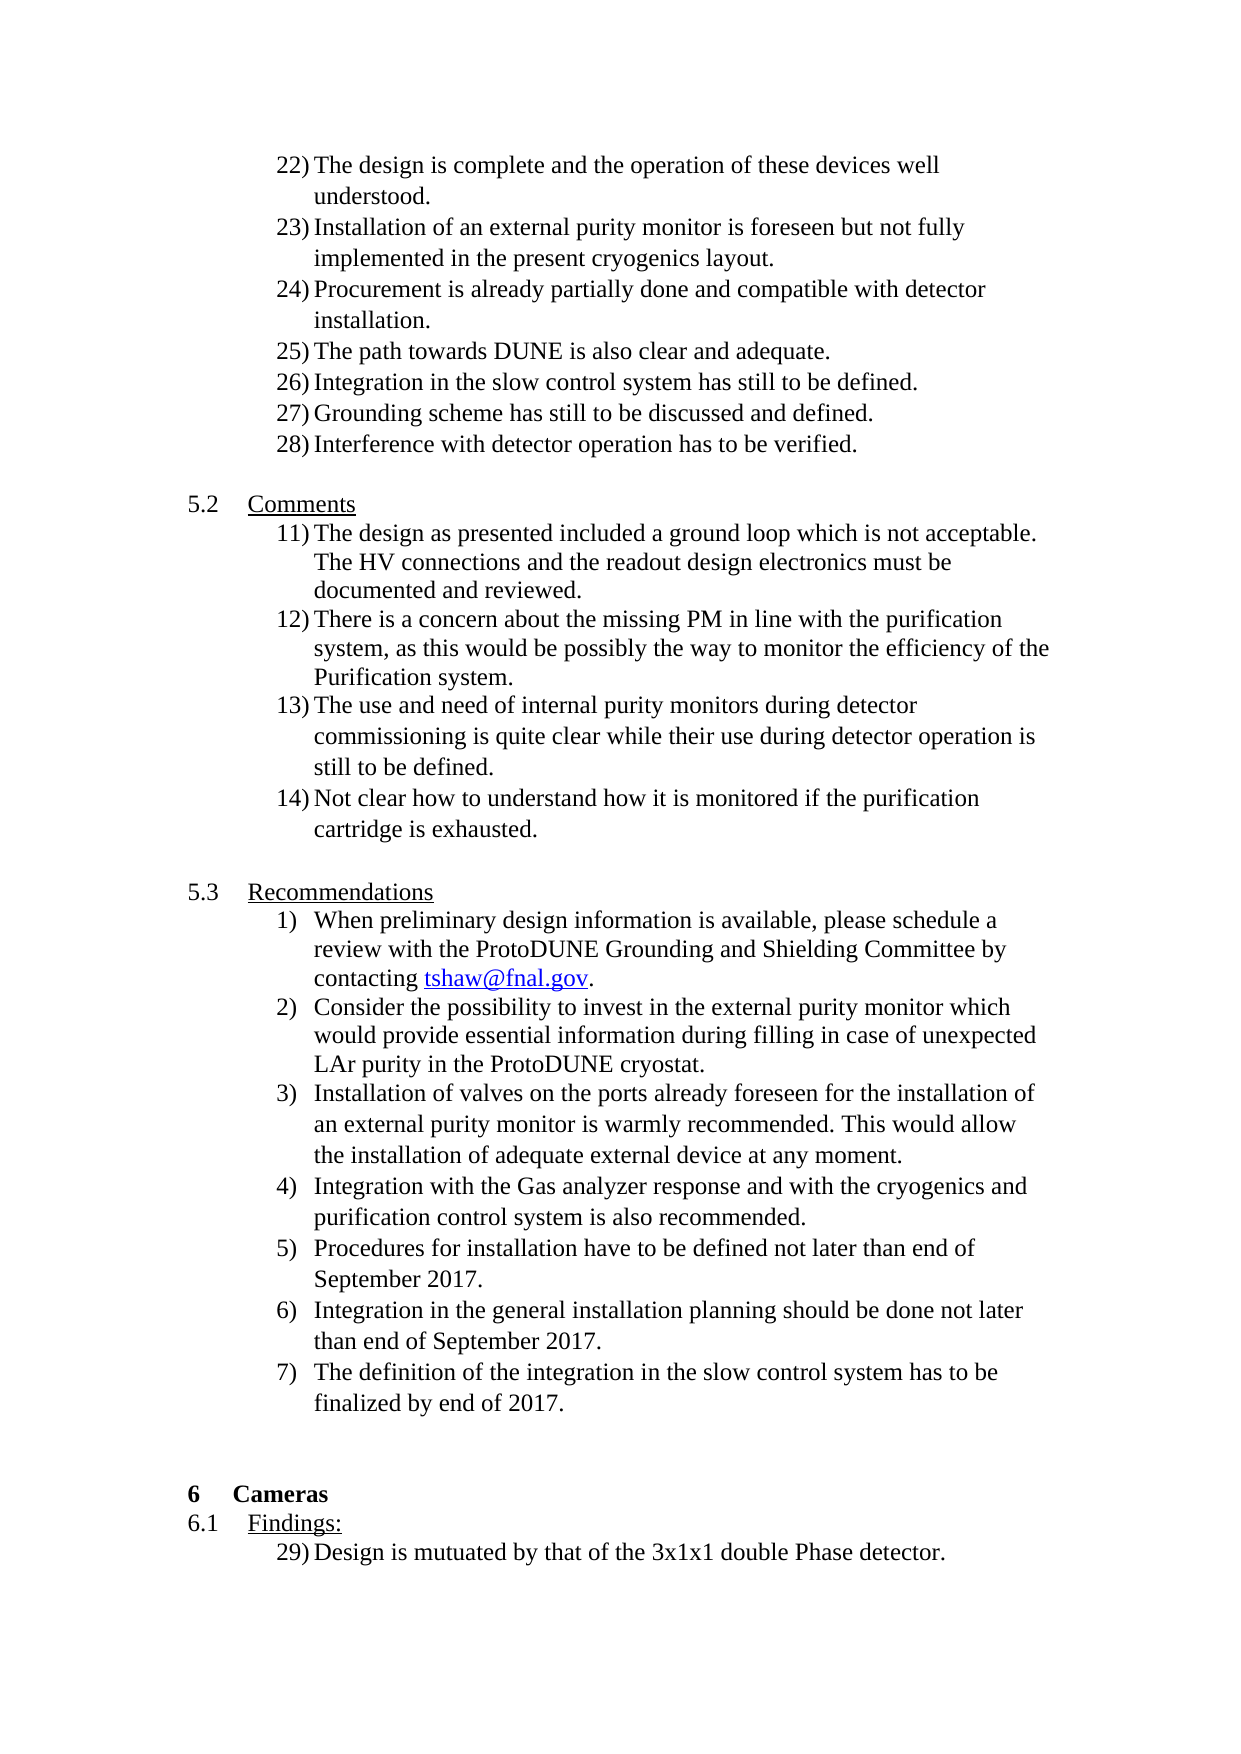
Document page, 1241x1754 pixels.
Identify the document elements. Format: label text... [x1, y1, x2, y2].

list The design is complete and the operation of these devices well understood. [276, 150, 1046, 210]
list Grounding scheme has still to be discussed and defined. [276, 398, 1046, 427]
subtitle Cameras [187, 1479, 1053, 1508]
list The design as presented included a ground loop which is not acceptable. The HV connections and the readout design electronics must be documented and reviewed. [276, 518, 1053, 604]
list Not clear how to understand how it is monitored if the purification cartridge is exhausted. [276, 783, 1046, 874]
list Design is mutuated by that of the 3x1x1 double Phase detector. [276, 1537, 1053, 1565]
list Procurement is already partially done and compatible with detector installation. [276, 274, 1046, 334]
list The definition of the integration in the slow control system has to be finalized by end of 2017. [276, 1357, 1046, 1417]
list Integration in the general installation planning should be done not later than end of September 2017. [276, 1295, 1046, 1355]
list Installation of valves on the ports already foreseen for the installation of an external purity monitor is warmly recommended. This would allow the installation of adequate external device at any moment. [276, 1078, 1046, 1169]
list The path towards DUNE is also clear and adequate. [276, 336, 1046, 365]
list The use and need of internal purity monitors during detector commissioning is quite clear while their use during detector operation is still to be defined. [276, 690, 1046, 781]
list When preliminary design information is available, please schedule a review with the ProtoDUNE Grounding and Shielding Committee by contacting tshaw@fnal.gov. [276, 905, 1053, 992]
list Interference with detector operation has to be verified. [276, 429, 1046, 458]
subtitle Comments [187, 489, 1053, 518]
list Procedures for installation have to be defined not later than end of September 2017. [276, 1233, 1046, 1293]
list Installation of an external purity monitor is foreseen but not fully implemented in the present cryogenics layout. [276, 212, 1046, 272]
list Consider the possibility to invest in the external purity monitor which would provide essential information during filling in case of unexpected LAr purity in the ProtoDUNE cryostat. [276, 992, 1053, 1078]
list Integration with the Gas analyzer response and with the cryogenics and purification control system is also recommended. [276, 1171, 1046, 1231]
subtitle Recommendations [187, 877, 1053, 905]
subtitle Findings: [187, 1508, 1053, 1537]
list There is a concern about the missing PM in line with the purification system, as this would be possibly the way to monitor the efficiency of the Purification system. [276, 604, 1053, 690]
list Integration in the slow control system has still to be defined. [276, 367, 1046, 396]
